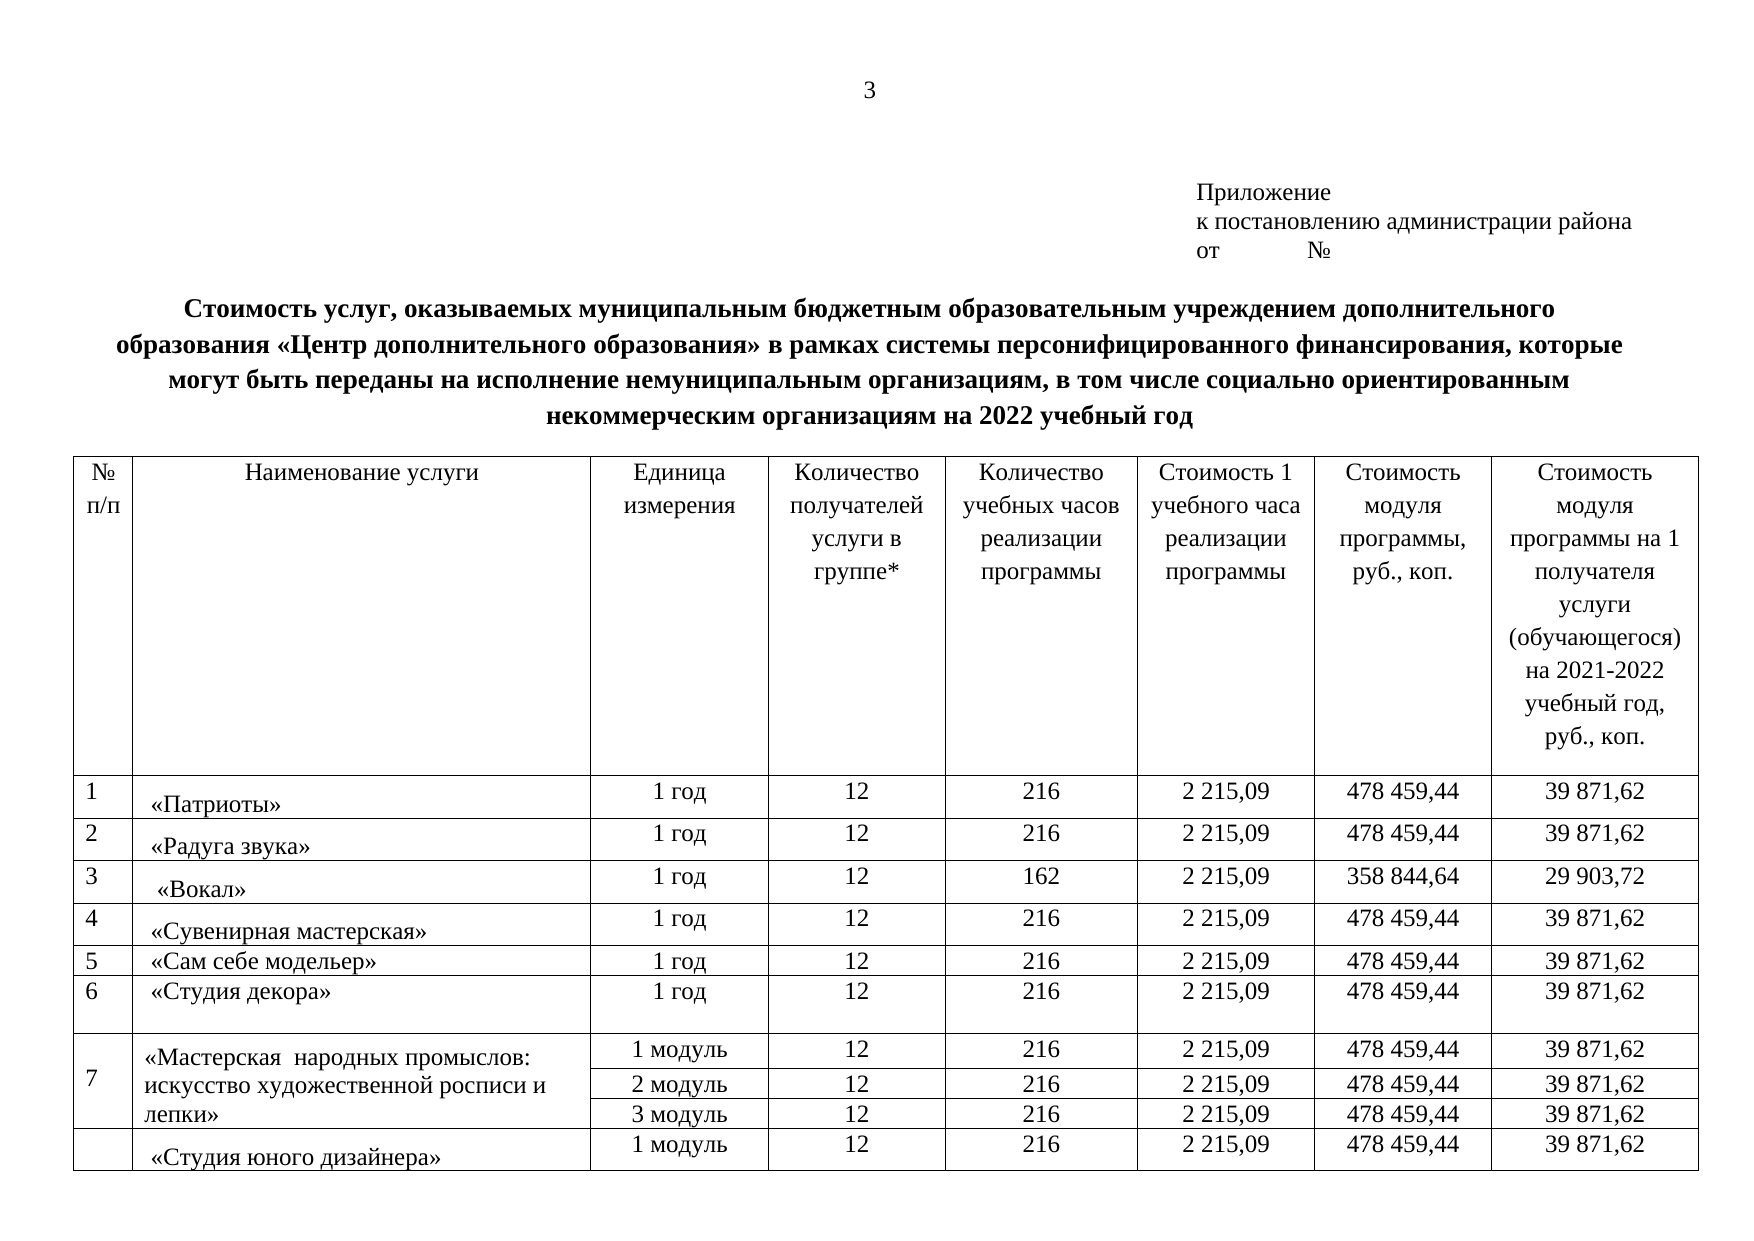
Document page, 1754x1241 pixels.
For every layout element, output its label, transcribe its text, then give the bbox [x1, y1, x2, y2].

table_cell 478 459,44 [1315, 776, 1491, 817]
table_cell 39 871,62 [1492, 1099, 1698, 1128]
table_header Единица измерения [591, 457, 768, 775]
table_cell 4 [74, 904, 132, 945]
text Стоимость услуг, оказываемых муниципальным бюджетным образовательным учреждением дополнительного образования «Центр дополнительного образования» в рамках системы персонифицированного финансирования, которые могут быть переданы на исполнение немуниципальным организациям, в том числе социально ориентированным некоммерческим организациям на 2022 учебный год [103, 292, 1636, 431]
table_cell «Студия декора» [133, 976, 590, 1033]
table_cell 162 [946, 861, 1137, 902]
table_cell 1 год [591, 904, 768, 945]
table_cell 2 215,09 [1138, 1099, 1314, 1128]
table_cell 478 459,44 [1315, 1034, 1491, 1068]
table_cell 478 459,44 [1315, 1099, 1491, 1128]
table_cell 216 [946, 946, 1137, 975]
table_cell 2 215,09 [1138, 976, 1314, 1033]
table_cell 216 [946, 776, 1137, 817]
table_cell «Сувенирная мастерская» [133, 904, 590, 945]
table_cell 2 215,09 [1138, 776, 1314, 817]
table_cell 12 [769, 1034, 945, 1068]
table_cell 39 871,62 [1492, 1129, 1698, 1170]
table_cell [133, 1129, 590, 1170]
table_cell 1 год [591, 819, 768, 860]
table_cell 1 модуль [591, 1129, 768, 1170]
table_cell 216 [946, 1069, 1137, 1098]
table_cell 2 215,09 [1138, 946, 1314, 975]
table_cell 1 год [591, 861, 768, 902]
table_cell 39 871,62 [1492, 1069, 1698, 1098]
table_cell 478 459,44 [1315, 819, 1491, 860]
table_cell 39 871,62 [1492, 904, 1698, 945]
table_cell 2 215,09 [1138, 819, 1314, 860]
table_cell 478 459,44 [1315, 1129, 1491, 1170]
table_cell 39 871,62 [1492, 976, 1698, 1033]
table_header № п/п [74, 457, 132, 775]
table_cell 216 [946, 1034, 1137, 1068]
table_cell 2 [74, 819, 132, 860]
table_cell 12 [769, 946, 945, 975]
text к постановлению администрации района [1196, 206, 1636, 235]
table_cell 478 459,44 [1315, 976, 1491, 1033]
table_cell 39 871,62 [1492, 776, 1698, 817]
table_cell «Радуга звука» [133, 819, 590, 860]
table_cell 39 871,62 [1492, 946, 1698, 975]
table_header Стоимость модуля программы на 1 получателя услуги (обучающегося) на 2021-2022 учебный год, руб., коп. [1492, 457, 1698, 775]
table_cell 12 [769, 861, 945, 902]
table_cell 12 [769, 819, 945, 860]
table_cell 216 [946, 976, 1137, 1033]
table_cell 12 [769, 1069, 945, 1098]
table_cell 216 [946, 1099, 1137, 1128]
table_cell 12 [769, 976, 945, 1033]
table_cell 1 год [591, 946, 768, 975]
table_cell 1 модуль [591, 1034, 768, 1068]
table_cell 7 [74, 1034, 132, 1128]
table_cell 1 год [591, 776, 768, 817]
table_header Количество получателей услуги в группе* [769, 457, 945, 775]
table_cell 12 [769, 1099, 945, 1128]
table_cell 12 [769, 776, 945, 817]
table_cell 478 459,44 [1315, 946, 1491, 975]
table_cell 39 871,62 [1492, 819, 1698, 860]
table_cell 2 модуль [591, 1069, 768, 1098]
table_cell 5 [74, 946, 132, 975]
table_header Стоимость модуля программы, руб., коп. [1315, 457, 1491, 775]
table_cell 8 [74, 1129, 132, 1170]
table_cell 29 903,72 [1492, 861, 1698, 902]
table_cell 12 [769, 1129, 945, 1170]
text Приложение [1196, 177, 1636, 206]
table_cell 478 459,44 [1315, 1069, 1491, 1098]
table_cell 478 459,44 [1315, 904, 1491, 945]
table_cell 358 844,64 [1315, 861, 1491, 902]
table_cell «Мастерская народных промыслов: искусство художественной росписи и лепки» [133, 1034, 590, 1128]
table_cell 2 215,09 [1138, 1034, 1314, 1068]
table_header Количество учебных часов реализации программы [946, 457, 1137, 775]
table_cell 216 [946, 1129, 1137, 1170]
table_cell 2 215,09 [1138, 904, 1314, 945]
text от № [1196, 235, 1636, 263]
table_header Стоимость 1 учебного часа реализации программы [1138, 457, 1314, 775]
table_cell 1 год [591, 976, 768, 1033]
table_cell 3 [74, 861, 132, 902]
table_cell «Патриоты» [133, 776, 590, 817]
table_cell 12 [769, 904, 945, 945]
table_cell 2 215,09 [1138, 861, 1314, 902]
table_header Наименование услуги [133, 457, 590, 775]
table_cell 39 871,62 [1492, 1034, 1698, 1068]
table_cell 2 215,09 [1138, 1069, 1314, 1098]
table_cell 3 модуль [591, 1099, 768, 1128]
table_cell «Вокал» [133, 861, 590, 902]
table_cell 1 [74, 776, 132, 817]
table_cell 216 [946, 819, 1137, 860]
table_cell 6 [74, 976, 132, 1033]
table_cell 216 [946, 904, 1137, 945]
table_cell «Сам себе модельер» [133, 946, 590, 975]
table_cell 2 215,09 [1138, 1129, 1314, 1170]
